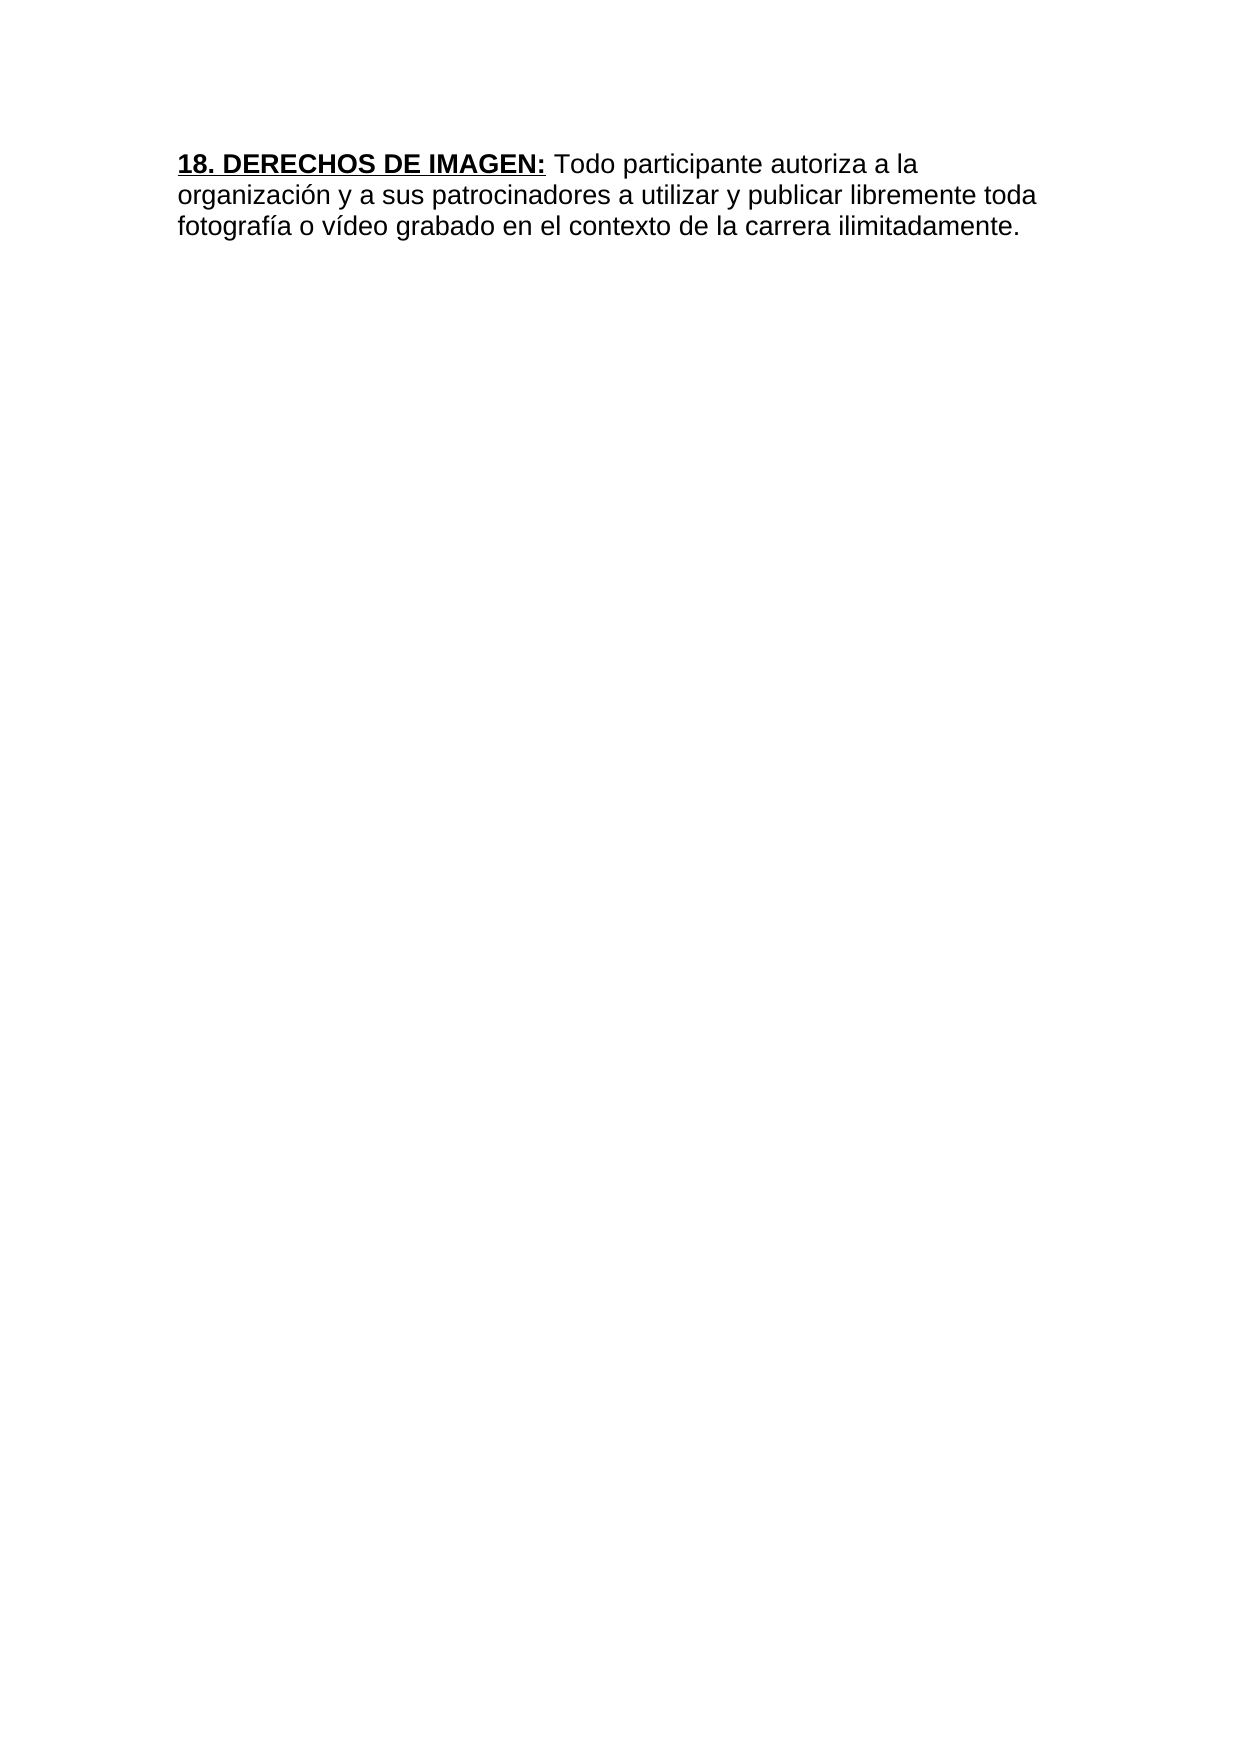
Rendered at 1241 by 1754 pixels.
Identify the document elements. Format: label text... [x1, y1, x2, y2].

text 18. DERECHOS DE IMAGEN: Todo participante autoriza a la organización y a sus patrocinadores a utilizar y publicar libremente toda fotografía o vídeo grabado en el contexto de la carrera ilimitadamente. [177, 148, 1063, 241]
